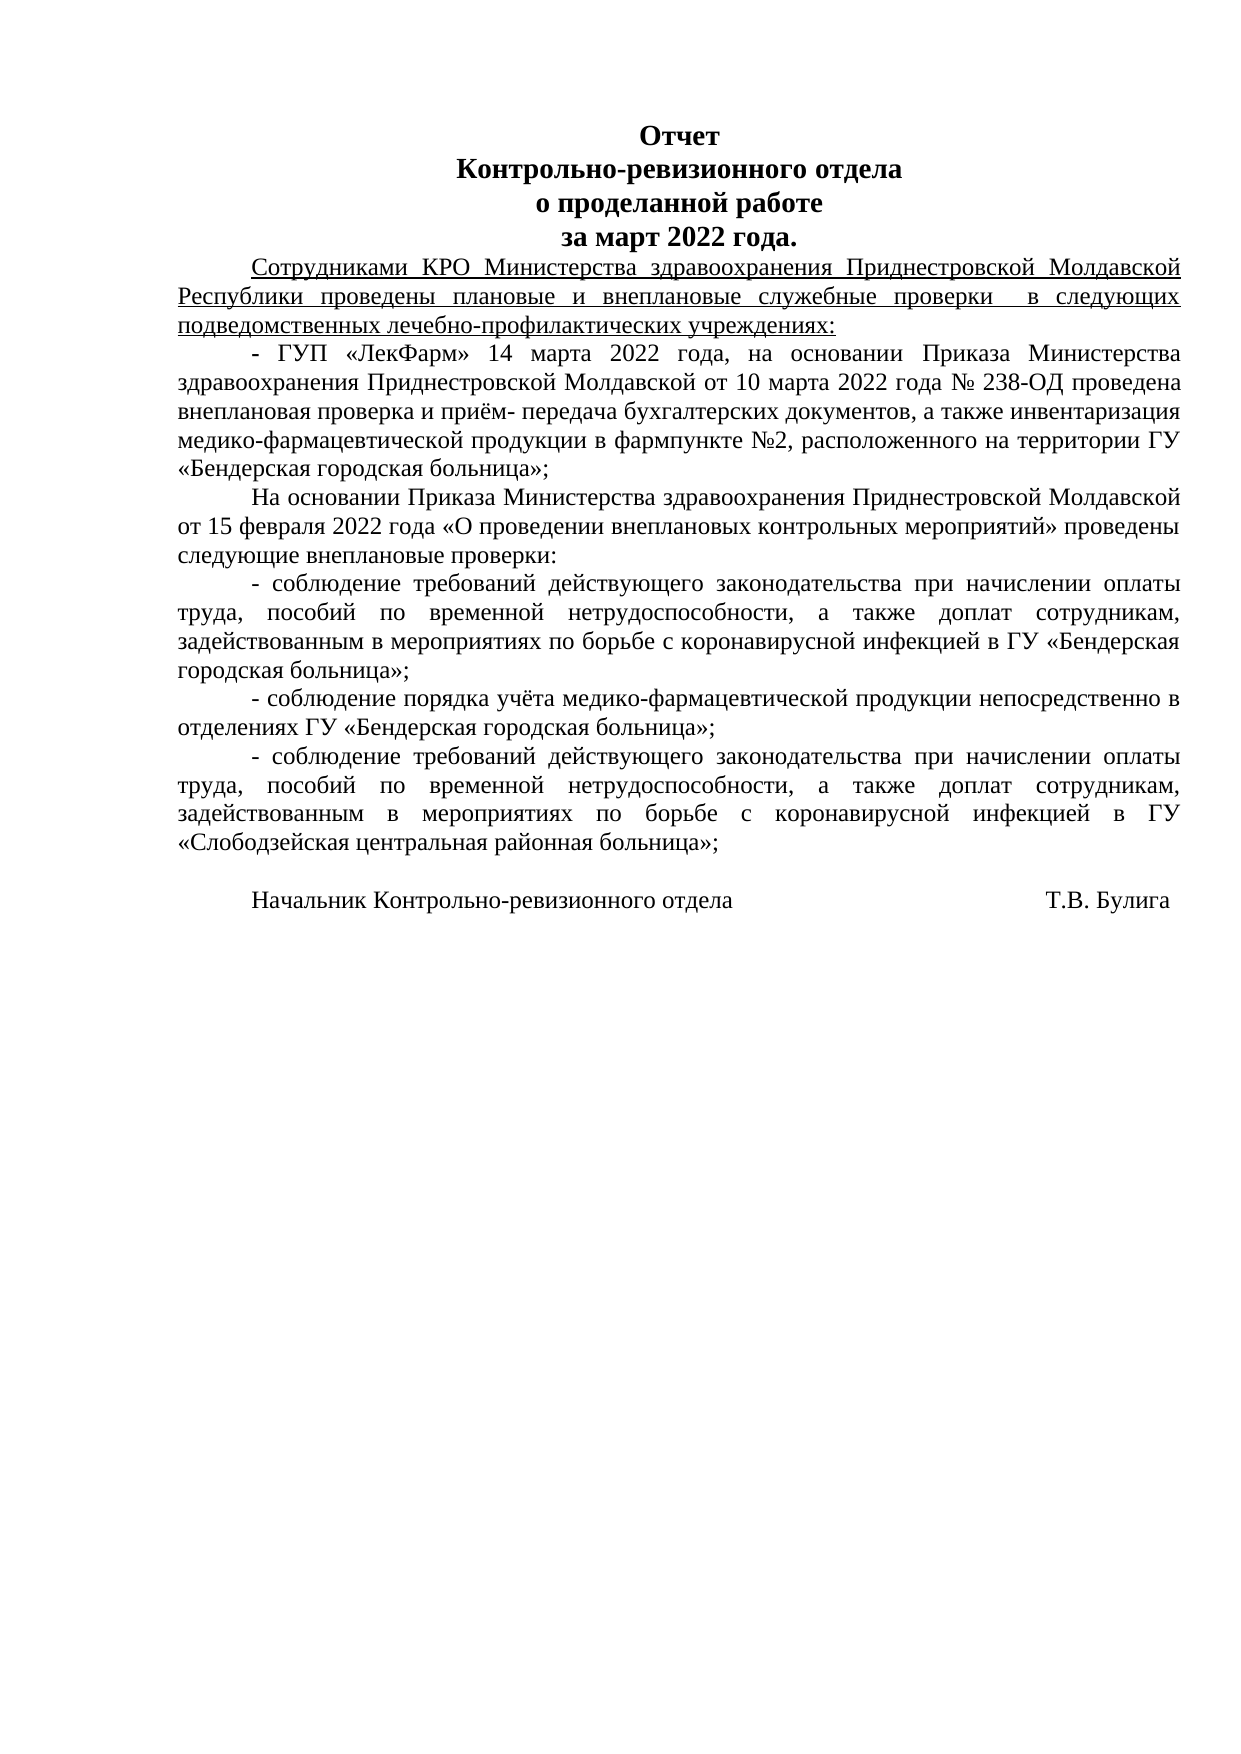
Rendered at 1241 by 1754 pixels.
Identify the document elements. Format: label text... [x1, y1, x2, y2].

list - соблюдение требований действующего законодательства при начислении оплаты труда, пособий по временной нетрудоспособности, а также доплат сотрудникам, задействованным в мероприятиях по борьбе с коронавирусной инфекцией в ГУ «Слободзейская центральная районная больница»; [177, 741, 1181, 856]
list На основании Приказа Министерства здравоохранения Приднестровской Молдавской от 15 февраля 2022 года «О проведении внеплановых контрольных мероприятий» проведены следующие внеплановые проверки: [177, 482, 1181, 568]
list - соблюдение требований действующего законодательства при начислении оплаты труда, пособий по временной нетрудоспособности, а также доплат сотрудникам, задействованным в мероприятиях по борьбе с коронавирусной инфекцией в ГУ «Бендерская городская больница»; [177, 568, 1181, 683]
list Начальник Контрольно-ревизионного отдела Т.В. Булига [177, 885, 1181, 913]
text Сотрудниками КРО Министерства здравоохранения Приднестровской Молдавской Республики проведены плановые и внеплановые служебные проверки в следующих подведомственных лечебно-профилактических учреждениях: [177, 252, 1181, 306]
text о проделанной работе [177, 185, 1181, 219]
text Сотрудниками КРО Министерства здравоохранения Приднестровской Молдавской Республики проведены плановые и внеплановые служебные проверки в следующих подведомственных лечебно-профилактических учреждениях: [177, 307, 1181, 338]
text за март 2022 года. [177, 219, 1181, 252]
list - ГУП «ЛекФарм» 14 марта 2022 года, на основании Приказа Министерства здравоохранения Приднестровской Молдавской от 10 марта 2022 года № 238-ОД проведена внеплановая проверка и приём- передача бухгалтерских документов, а также инвентаризация медико-фармацевтической продукции в фармпункте №2, расположенного на территории ГУ «Бендерская городская больница»; [177, 338, 1181, 482]
list - соблюдение порядка учёта медико-фармацевтической продукции непосредственно в отделениях ГУ «Бендерская городская больница»; [177, 683, 1181, 741]
text Отчет [177, 118, 1181, 152]
text Контрольно-ревизионного отдела [177, 152, 1181, 185]
